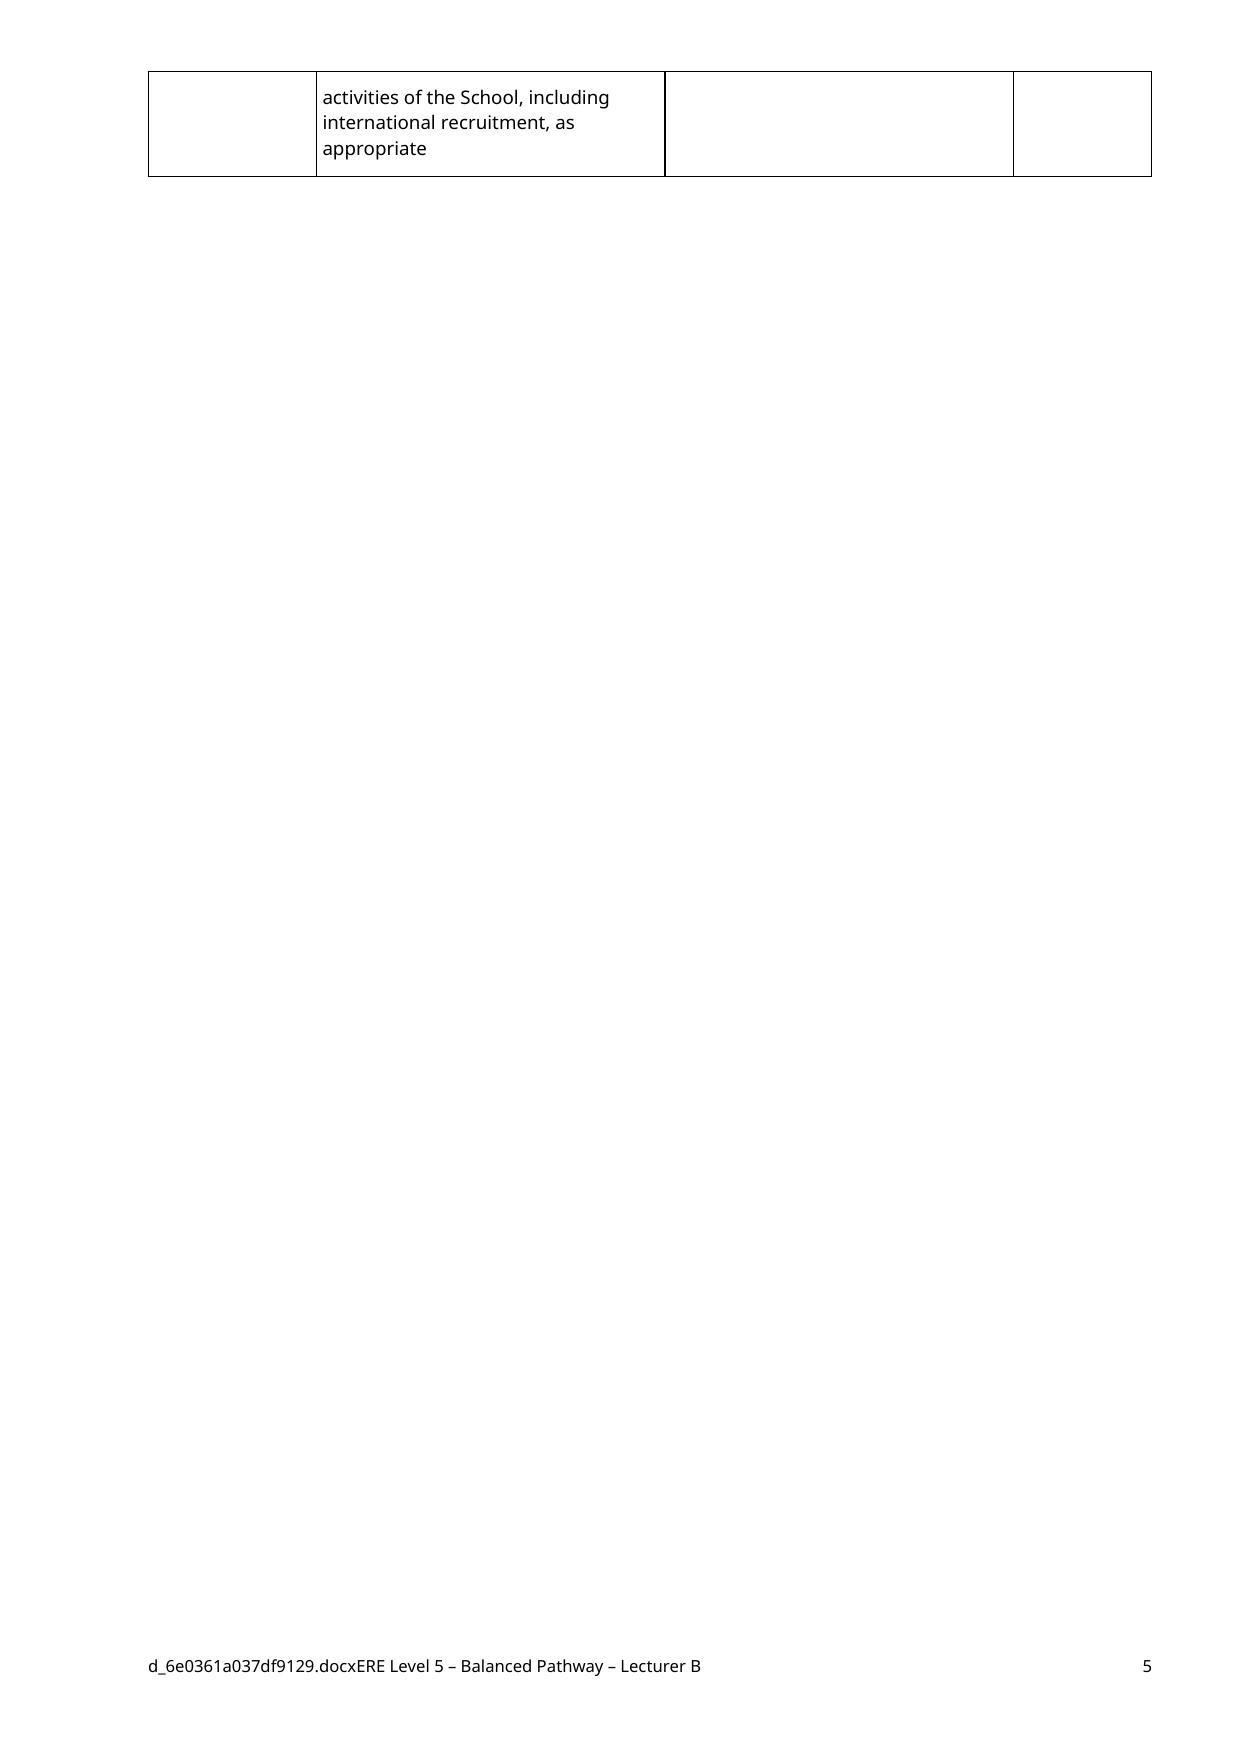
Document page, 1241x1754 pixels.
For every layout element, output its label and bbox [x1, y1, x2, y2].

table_cell [149, 72, 316, 176]
table_cell [1014, 72, 1151, 176]
table_cell [317, 72, 664, 176]
table_cell [666, 72, 1013, 176]
